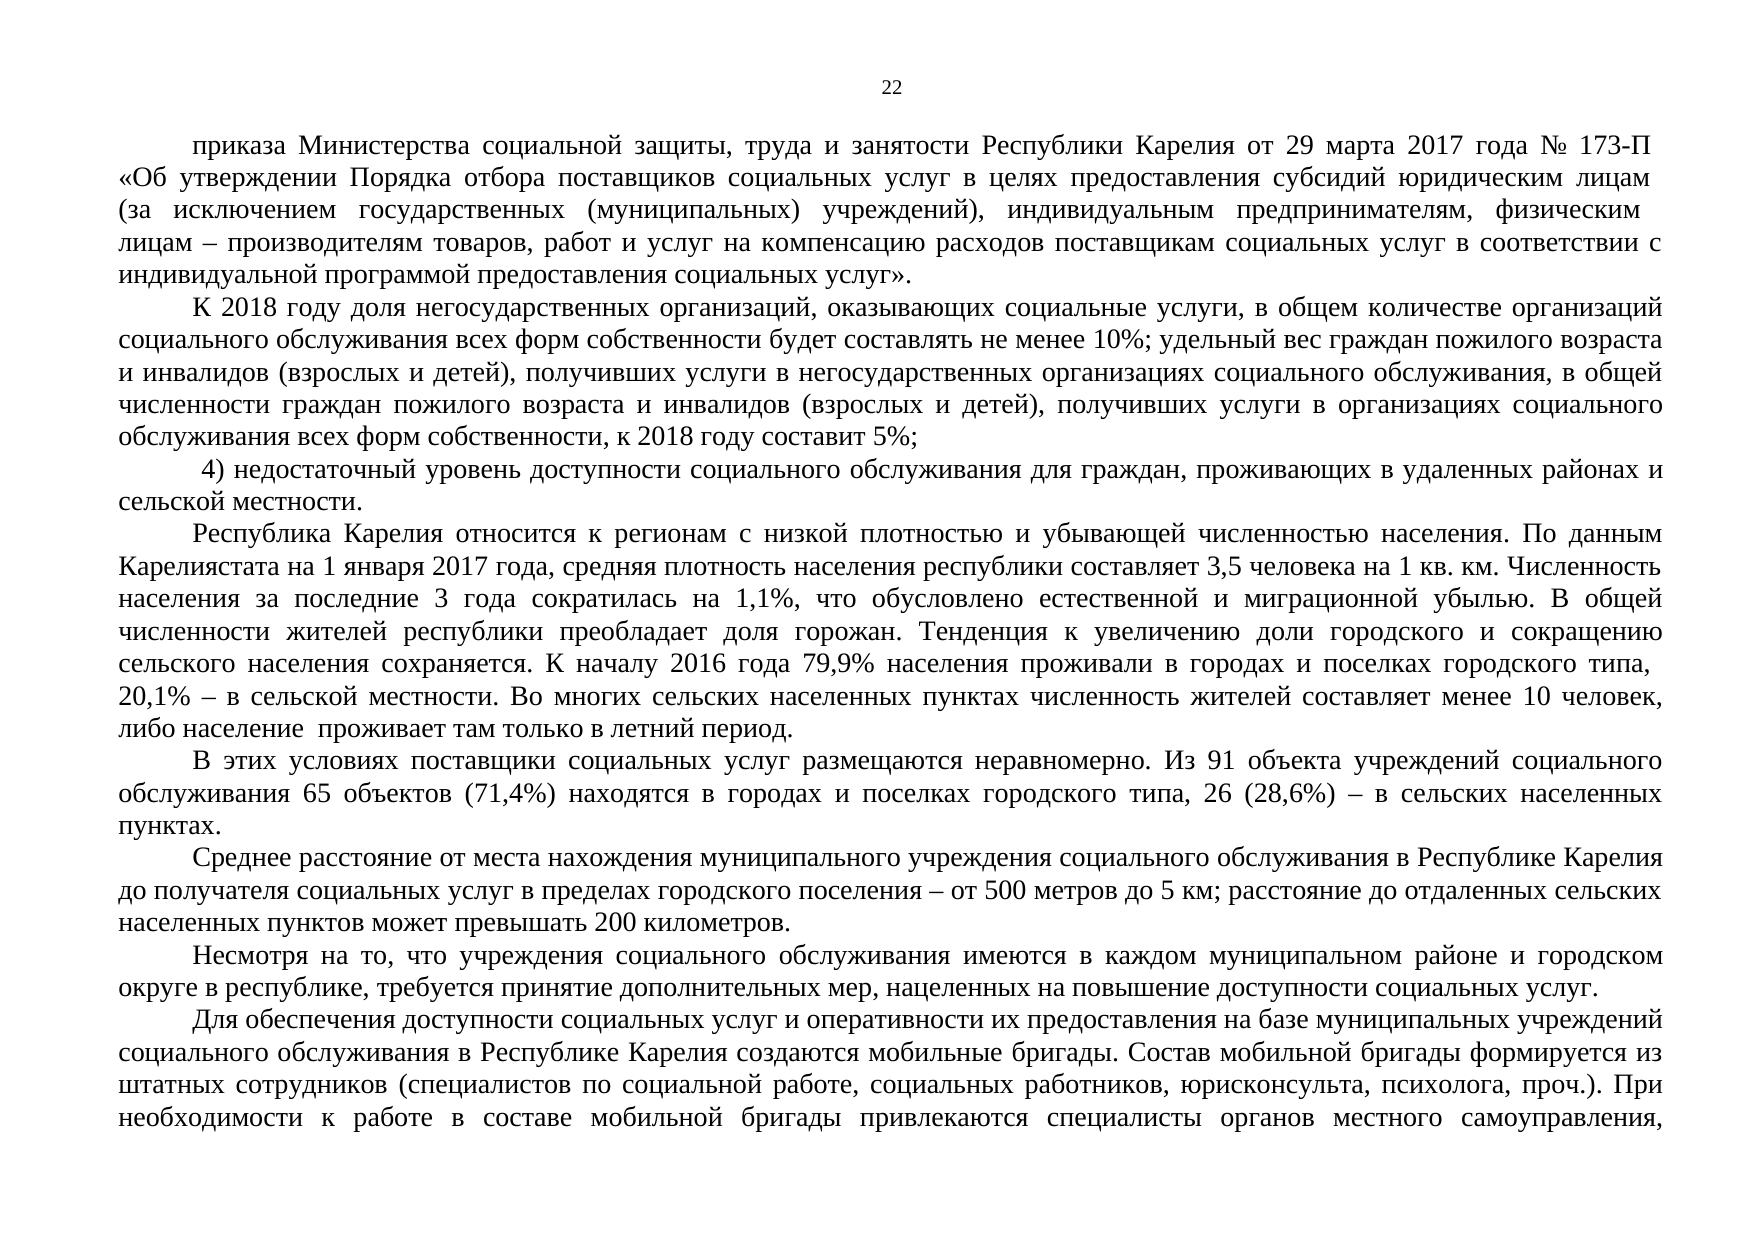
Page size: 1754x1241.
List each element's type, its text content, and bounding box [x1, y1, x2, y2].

text 4) недостаточный уровень доступности социального обслуживания для граждан, проживающих в удаленных районах и сельской местности. [118, 452, 1665, 517]
text Среднее расстояние от места нахождения муниципального учреждения социального обслуживания в Республике Карелия до получателя социальных услуг в пределах городского поселения – от до ; расстояние до отдаленных сельских населенных пунктов может превышать . [118, 841, 1665, 938]
text Несмотря на то, что учреждения социального обслуживания имеются в каждом муниципальном районе и городском округе в республике, требуется принятие дополнительных мер, нацеленных на повышение доступности социальных услуг. [118, 938, 1665, 1002]
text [118, 1002, 1665, 1132]
text приказа Министерства социальной защиты, труда и занятости Республики Карелия от 29 марта 2017 года № 173-П «Об утверждении Порядка отбора поставщиков социальных услуг в целях предоставления субсидий юридическим лицам (за исключением государственных (муниципальных) учреждений), индивидуальным предпринимателям, физическим лицам – производителям товаров, работ и услуг на компенсацию расходов поставщикам социальных услуг в соответствии с индивидуальной программой предоставления социальных услуг». [118, 128, 1665, 290]
text К 2018 году доля негосударственных организаций, оказывающих социальные услуги, в общем количестве организаций социального обслуживания всех форм собственности будет составлять не менее 10%; удельный вес граждан пожилого возраста и инвалидов (взрослых и детей), получивших услуги в негосударственных организациях социального обслуживания, в общей численности граждан пожилого возраста и инвалидов (взрослых и детей), получивших услуги в организациях социального обслуживания всех форм собственности, к 2018 году составит 5%; [118, 290, 1665, 452]
text В этих условиях поставщики социальных услуг размещаются неравномерно. Из 91 объекта учреждений социального обслуживания 65 объектов (71,4%) находятся в городах и поселках городского типа, 26 (28,6%) – в сельских населенных пунктах. [118, 743, 1665, 841]
text Республика Карелия относится к регионам с низкой плотностью и убывающей численностью населения. По данным Карелиястата на 1 января 2017 года, средняя плотность населения республики составляет 3,5 человека на 1 кв. км. Численность населения за последние 3 года сократилась на 1,1%, что обусловлено естественной и миграционной убылью. В общей численности жителей республики преобладает доля горожан. Тенденция к увеличению доли городского и сокращению сельского населения сохраняется. К началу 2016 года 79,9% населения проживали в городах и поселках городского типа, 20,1% – в сельской местности. Во многих сельских населенных пунктах численность жителей составляет менее 10 человек, либо население проживает там только в летний период. [118, 517, 1665, 743]
